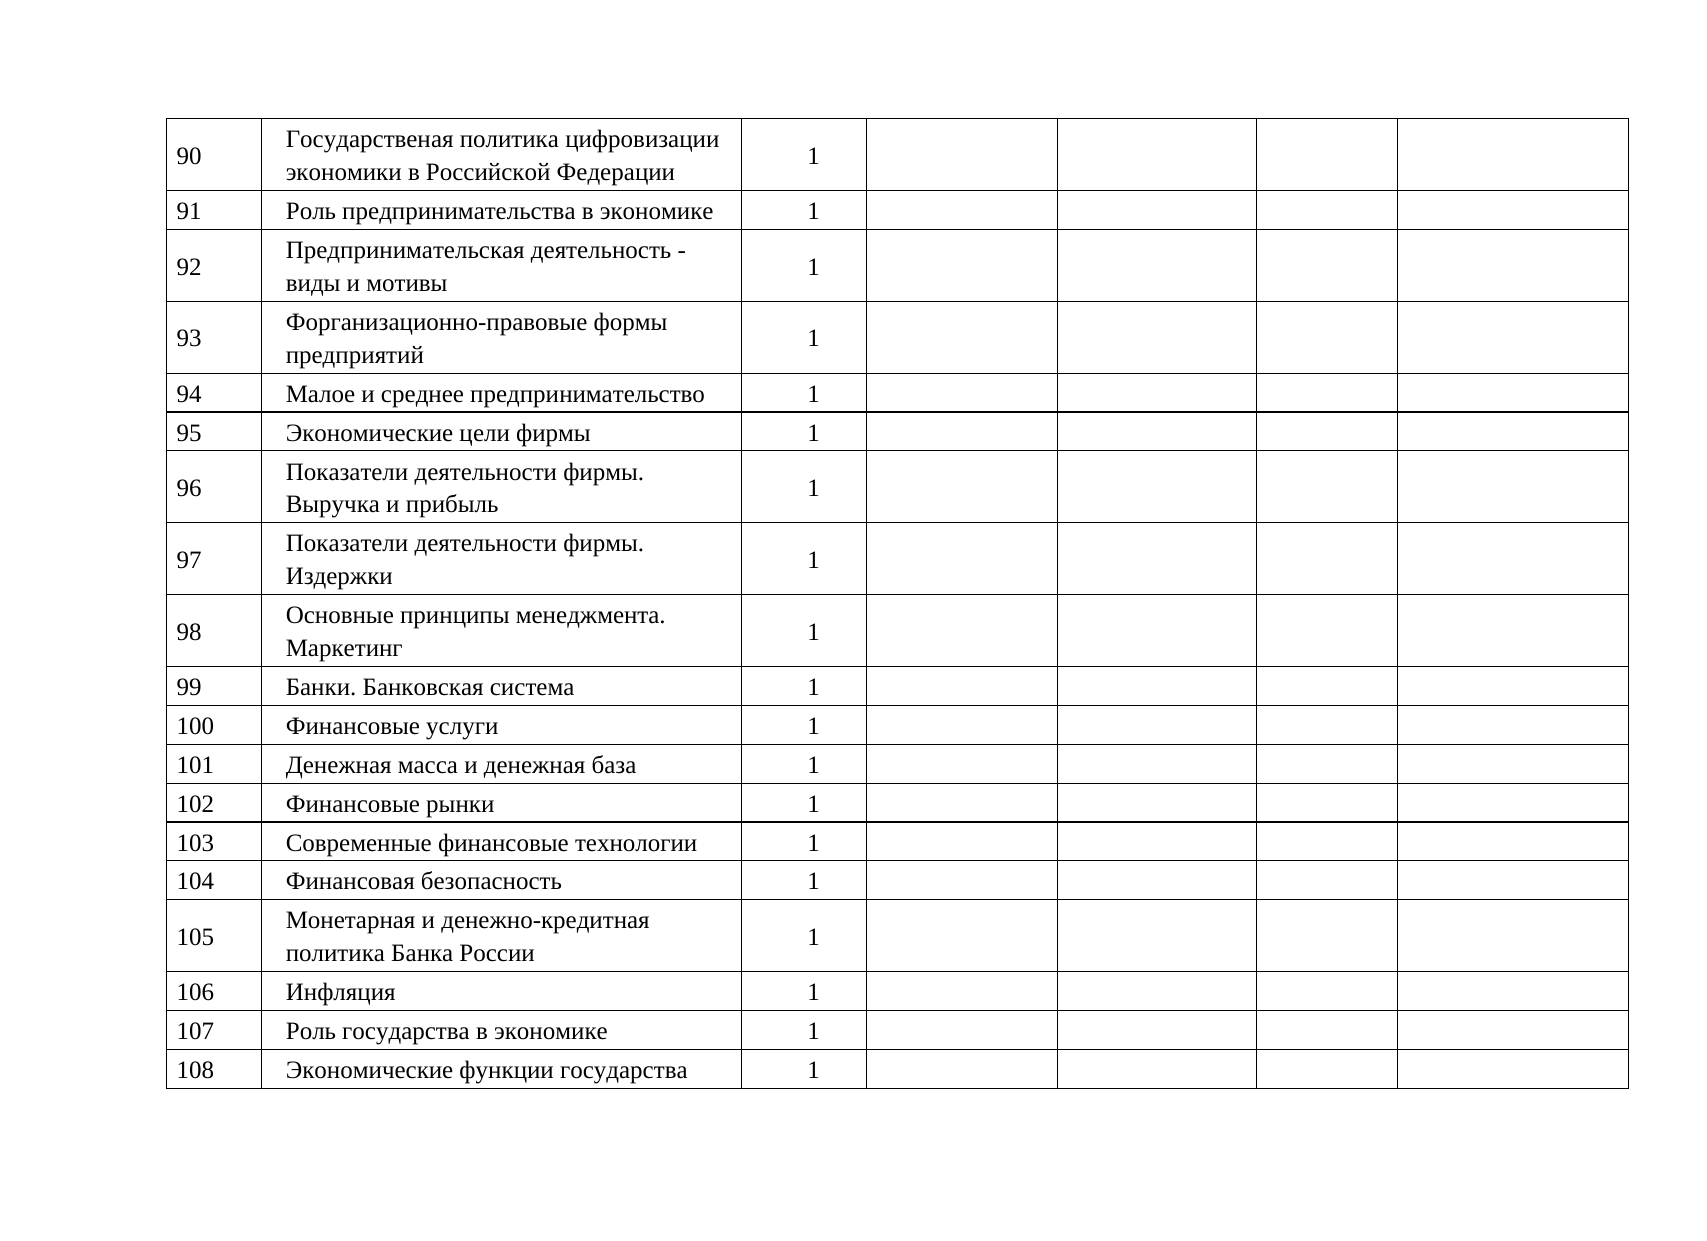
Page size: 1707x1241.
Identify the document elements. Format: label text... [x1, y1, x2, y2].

table_cell Показатели деятельности фирмы. Издержки [262, 523, 741, 594]
table_cell [1398, 374, 1628, 411]
table_cell Современные финансовые технологии [262, 823, 741, 860]
table_cell 96 [167, 451, 261, 522]
table_cell 105 [167, 900, 261, 971]
table_cell [1257, 706, 1397, 744]
table_cell 106 [167, 972, 261, 1010]
table_cell [1257, 1011, 1397, 1049]
table_cell Роль предпринимательства в экономике [262, 191, 741, 229]
table_cell [1257, 374, 1397, 411]
table_cell [867, 972, 1057, 1010]
table_cell [1058, 1011, 1256, 1049]
table_cell 1 [742, 230, 866, 301]
table_cell 1 [742, 1011, 866, 1049]
table_cell [1257, 861, 1397, 899]
table_cell [867, 595, 1057, 666]
table_cell [867, 784, 1057, 821]
table_cell 1 [742, 302, 866, 373]
table_cell 93 [167, 302, 261, 373]
table_cell [1058, 451, 1256, 522]
table_cell [1398, 972, 1628, 1010]
table_cell [1257, 784, 1397, 821]
table_cell 99 [167, 667, 261, 705]
table_cell 91 [167, 191, 261, 229]
table_cell 1 [742, 523, 866, 594]
table_cell [1257, 451, 1397, 522]
table_cell 1 [742, 745, 866, 782]
table_cell 94 [167, 374, 261, 411]
table_cell 107 [167, 1011, 261, 1049]
table_cell [1058, 374, 1256, 411]
table_cell 1 [742, 191, 866, 229]
table_cell 1 [742, 1050, 866, 1087]
table_cell 101 [167, 745, 261, 782]
table_cell [867, 413, 1057, 450]
table_cell 1 [742, 451, 866, 522]
table_cell 1 [742, 413, 866, 450]
table_cell Денежная масса и денежная база [262, 745, 741, 782]
table_cell [1257, 972, 1397, 1010]
table_cell [1058, 413, 1256, 450]
table_cell 1 [742, 972, 866, 1010]
table_cell [1058, 1050, 1256, 1087]
table_cell 98 [167, 595, 261, 666]
table_cell Основные принципы менеджмента. Маркетинг [262, 595, 741, 666]
table_cell [1398, 784, 1628, 821]
table_cell [867, 191, 1057, 229]
table_cell 104 [167, 861, 261, 899]
table_cell 1 [742, 595, 866, 666]
table_cell [867, 230, 1057, 301]
table_cell Показатели деятельности фирмы. Выручка и прибыль [262, 451, 741, 522]
table_cell Монетарная и денежно-кредитная политика Банка России [262, 900, 741, 971]
table_cell [867, 861, 1057, 899]
table_cell Форганизационно-правовые формы предприятий [262, 302, 741, 373]
table_cell [1398, 900, 1628, 971]
table_cell [867, 1050, 1057, 1087]
table_cell [1058, 972, 1256, 1010]
table_cell [1257, 823, 1397, 860]
table_cell [1398, 302, 1628, 373]
table_cell [1398, 667, 1628, 705]
table_cell [1058, 191, 1256, 229]
table_cell [1058, 523, 1256, 594]
table_cell [867, 1011, 1057, 1049]
table_cell 1 [742, 823, 866, 860]
table_cell 103 [167, 823, 261, 860]
table_cell Экономические функции государства [262, 1050, 741, 1087]
table_cell Банки. Банковская система [262, 667, 741, 705]
table_cell Финансовые рынки [262, 784, 741, 821]
table_cell 97 [167, 523, 261, 594]
table_cell [1257, 230, 1397, 301]
table_cell [1058, 302, 1256, 373]
table_cell 95 [167, 413, 261, 450]
table_cell [1058, 861, 1256, 899]
table_cell Предпринимательская деятельность - виды и мотивы [262, 230, 741, 301]
table_cell 90 [167, 119, 261, 190]
table_cell [1058, 595, 1256, 666]
table_cell [867, 823, 1057, 860]
table_cell [1257, 191, 1397, 229]
table_cell Инфляция [262, 972, 741, 1010]
table_cell Роль государства в экономике [262, 1011, 741, 1049]
table_cell [1398, 1011, 1628, 1049]
table_cell 108 [167, 1050, 261, 1087]
table_cell [1058, 667, 1256, 705]
table_cell [1398, 191, 1628, 229]
table_cell [1257, 667, 1397, 705]
table_cell [867, 451, 1057, 522]
table_cell [1257, 900, 1397, 971]
table_cell [1398, 230, 1628, 301]
table_cell 92 [167, 230, 261, 301]
table_cell 1 [742, 374, 866, 411]
table_cell [1058, 706, 1256, 744]
table_cell [1398, 1050, 1628, 1087]
table_cell [1398, 706, 1628, 744]
table_cell [1257, 119, 1397, 190]
table_cell 1 [742, 784, 866, 821]
table_cell 102 [167, 784, 261, 821]
table_cell [867, 706, 1057, 744]
table_cell [1398, 451, 1628, 522]
table_cell [1257, 523, 1397, 594]
table_cell Финансовые услуги [262, 706, 741, 744]
table_cell Финансовая безопасность [262, 861, 741, 899]
table_cell [867, 745, 1057, 782]
table_cell [867, 302, 1057, 373]
table_cell 1 [742, 119, 866, 190]
table_cell [867, 523, 1057, 594]
table_cell 1 [742, 667, 866, 705]
table_cell [867, 667, 1057, 705]
table_cell [1398, 413, 1628, 450]
table_cell Государственая политика цифровизации экономики в Российской Федерации [262, 119, 741, 190]
table_cell [1398, 861, 1628, 899]
table_cell [867, 374, 1057, 411]
table_cell [1058, 823, 1256, 860]
table_cell [1398, 523, 1628, 594]
table_cell [1257, 413, 1397, 450]
table_cell 1 [742, 861, 866, 899]
table_cell [1058, 745, 1256, 782]
table_cell [1398, 119, 1628, 190]
table_cell [1257, 302, 1397, 373]
table_cell 1 [742, 900, 866, 971]
table_cell [1058, 230, 1256, 301]
table_cell [867, 900, 1057, 971]
table_cell [1257, 595, 1397, 666]
table_cell 100 [167, 706, 261, 744]
table_cell [1257, 745, 1397, 782]
table_cell [1058, 119, 1256, 190]
table_cell [867, 119, 1057, 190]
table_cell [1257, 1050, 1397, 1087]
table_cell [1398, 595, 1628, 666]
table_cell [1398, 823, 1628, 860]
table_cell 1 [742, 706, 866, 744]
table_cell [1398, 745, 1628, 782]
table_cell Малое и среднее предпринимательство [262, 374, 741, 411]
table_cell [1058, 784, 1256, 821]
table_cell [1058, 900, 1256, 971]
table_cell Экономические цели фирмы [262, 413, 741, 450]
